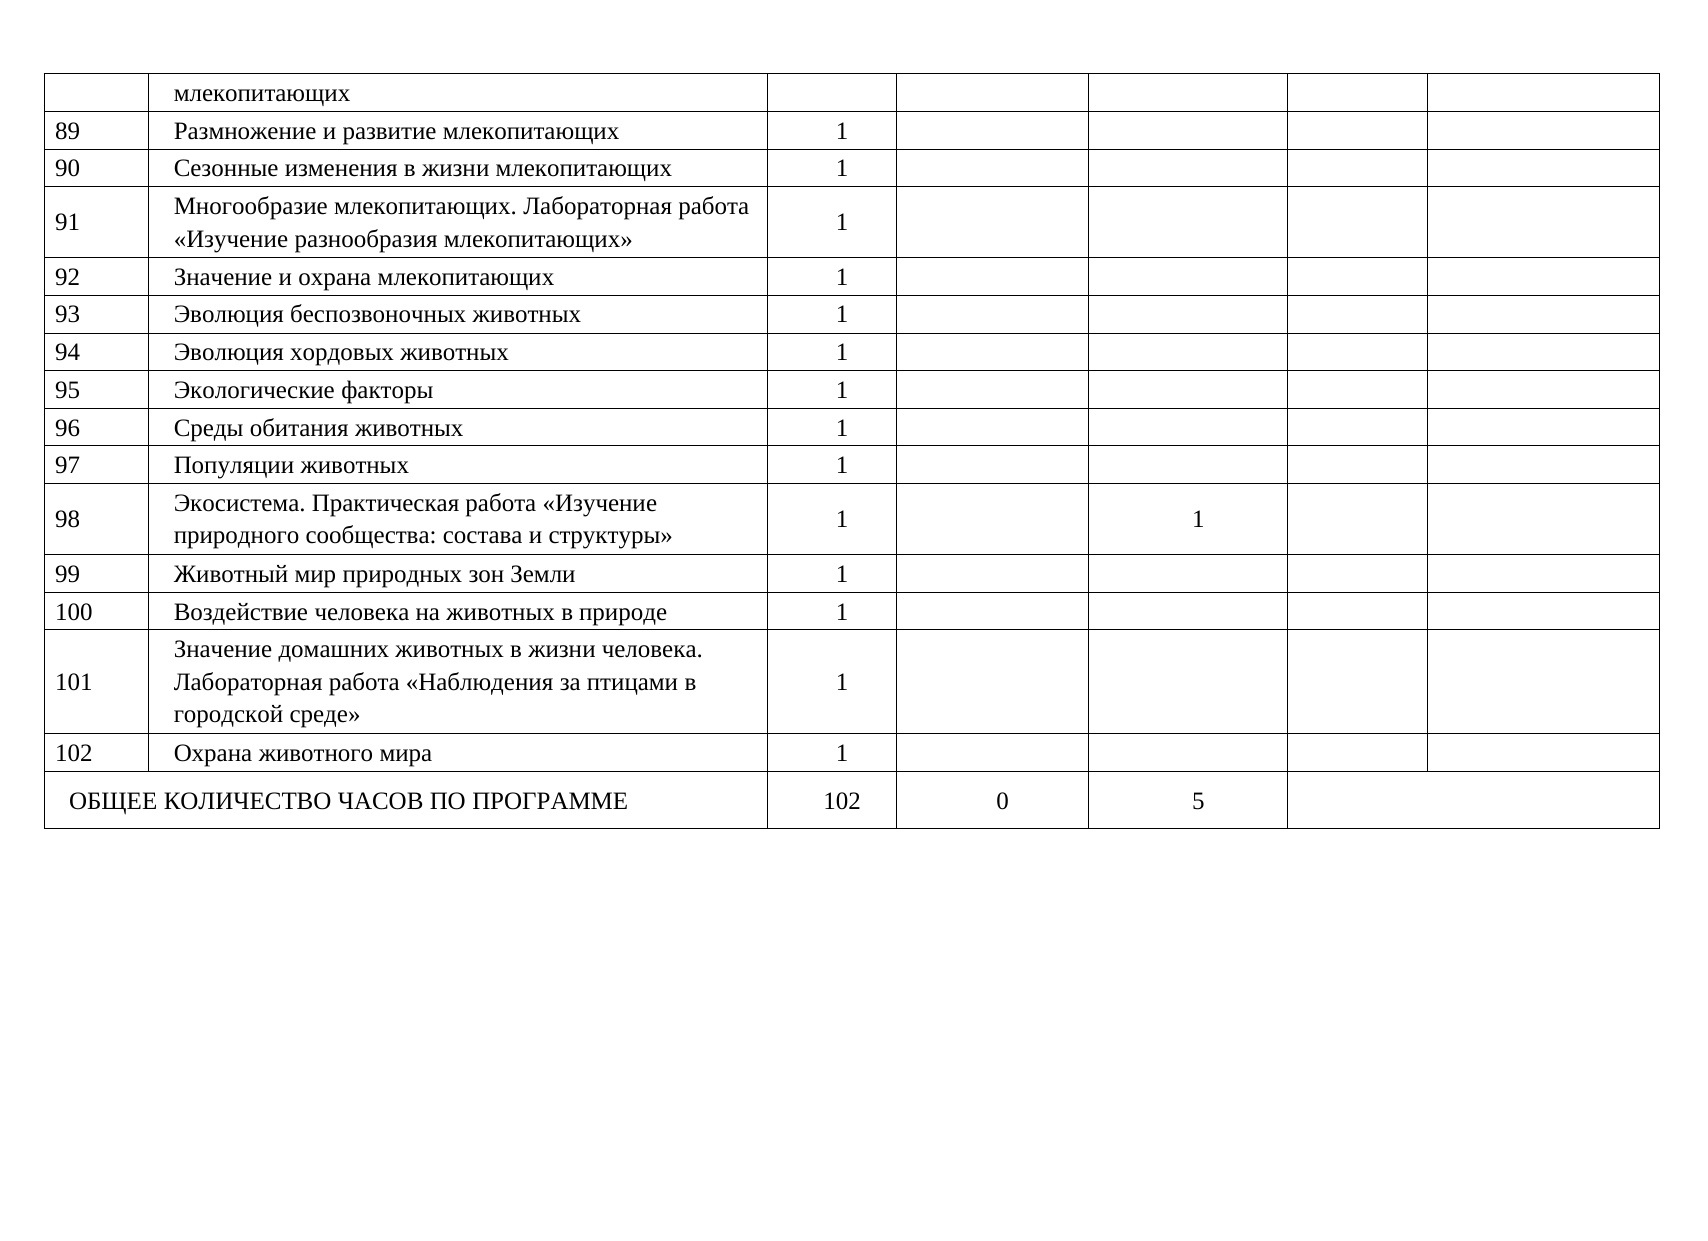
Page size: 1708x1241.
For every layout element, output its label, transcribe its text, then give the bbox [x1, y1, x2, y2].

table_cell Среды обитания животных [149, 409, 767, 445]
table_cell 98 [45, 484, 148, 554]
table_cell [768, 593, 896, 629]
table_cell [897, 187, 1088, 257]
table_cell 94 [45, 334, 148, 370]
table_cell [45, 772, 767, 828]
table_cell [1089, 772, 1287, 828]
table_cell [1288, 187, 1427, 257]
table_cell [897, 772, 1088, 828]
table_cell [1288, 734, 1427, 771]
table_cell [897, 112, 1088, 148]
table_header [45, 74, 148, 111]
table_cell [1288, 446, 1427, 483]
table_cell 92 [45, 258, 148, 295]
table_cell 89 [45, 112, 148, 148]
table_cell [1288, 409, 1427, 445]
table_cell Экосистема. Практическая работа «Изучение природного сообщества: состава и структуры» [149, 484, 767, 554]
table_cell 1 [768, 150, 896, 186]
table_cell 90 [45, 150, 148, 186]
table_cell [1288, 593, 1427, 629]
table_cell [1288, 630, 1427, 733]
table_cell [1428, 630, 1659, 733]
table_cell 1 [768, 187, 896, 257]
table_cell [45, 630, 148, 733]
table_cell [1288, 296, 1427, 332]
table_cell 95 [45, 371, 148, 408]
table_cell [897, 258, 1088, 295]
table_cell 1 [1089, 484, 1287, 554]
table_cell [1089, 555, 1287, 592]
table_cell 93 [45, 296, 148, 332]
table_cell [1089, 371, 1287, 408]
table_cell 1 [768, 446, 896, 483]
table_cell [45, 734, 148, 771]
table_cell [897, 371, 1088, 408]
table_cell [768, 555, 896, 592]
table_cell Размножение и развитие млекопитающих [149, 112, 767, 148]
table_cell [897, 446, 1088, 483]
table_cell [1089, 296, 1287, 332]
table_cell 97 [45, 446, 148, 483]
table_header [768, 74, 896, 111]
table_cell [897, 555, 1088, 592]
table_cell [897, 334, 1088, 370]
table_cell [1428, 112, 1659, 148]
table_cell [1089, 187, 1287, 257]
table_cell [1428, 409, 1659, 445]
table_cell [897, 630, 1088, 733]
table_cell 1 [768, 371, 896, 408]
table_cell 1 [768, 112, 896, 148]
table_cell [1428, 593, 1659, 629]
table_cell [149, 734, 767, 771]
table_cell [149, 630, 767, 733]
table_header [1089, 74, 1287, 111]
table_cell Экологические факторы [149, 371, 767, 408]
table_cell [1428, 296, 1659, 332]
table_cell [897, 296, 1088, 332]
table_cell [1288, 371, 1427, 408]
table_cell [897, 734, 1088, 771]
table_cell 1 [768, 258, 896, 295]
table_cell Эволюция хордовых животных [149, 334, 767, 370]
table_cell [1089, 446, 1287, 483]
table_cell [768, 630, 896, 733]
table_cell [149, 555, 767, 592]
table_cell [1428, 446, 1659, 483]
table_header млекопитающих [149, 74, 767, 111]
table_cell 1 [768, 334, 896, 370]
table_cell 96 [45, 409, 148, 445]
table_cell Значение и охрана млекопитающих [149, 258, 767, 295]
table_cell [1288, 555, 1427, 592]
table_cell Эволюция беспозвоночных животных [149, 296, 767, 332]
table_cell [1089, 150, 1287, 186]
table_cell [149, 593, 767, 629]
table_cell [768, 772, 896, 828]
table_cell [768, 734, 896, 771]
table_cell [897, 409, 1088, 445]
table_cell [1089, 409, 1287, 445]
table_cell Сезонные изменения в жизни млекопитающих [149, 150, 767, 186]
table_cell Популяции животных [149, 446, 767, 483]
table_cell [1288, 150, 1427, 186]
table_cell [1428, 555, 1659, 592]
table_cell [1288, 112, 1427, 148]
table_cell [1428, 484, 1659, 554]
table_cell [1428, 258, 1659, 295]
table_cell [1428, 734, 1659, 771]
table_cell [1428, 150, 1659, 186]
table_cell [1428, 334, 1659, 370]
table_cell 1 [768, 296, 896, 332]
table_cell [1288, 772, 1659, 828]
table_cell Многообразие млекопитающих. Лабораторная работа «Изучение разнообразия млекопитающих» [149, 187, 767, 257]
table_cell 91 [45, 187, 148, 257]
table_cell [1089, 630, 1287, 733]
table_cell [1288, 484, 1427, 554]
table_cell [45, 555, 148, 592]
table_cell [1089, 112, 1287, 148]
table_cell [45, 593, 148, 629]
table_cell [1089, 334, 1287, 370]
table_cell [1428, 371, 1659, 408]
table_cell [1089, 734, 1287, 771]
table_cell 1 [768, 484, 896, 554]
table_cell 1 [768, 409, 896, 445]
table_cell [1089, 258, 1287, 295]
table_header [1288, 74, 1427, 111]
table_cell [1428, 187, 1659, 257]
table_cell [1288, 258, 1427, 295]
table_cell [1288, 334, 1427, 370]
table_header [897, 74, 1088, 111]
table_cell [897, 150, 1088, 186]
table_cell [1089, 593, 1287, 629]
table_header [1428, 74, 1659, 111]
table_cell [897, 484, 1088, 554]
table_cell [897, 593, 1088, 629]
